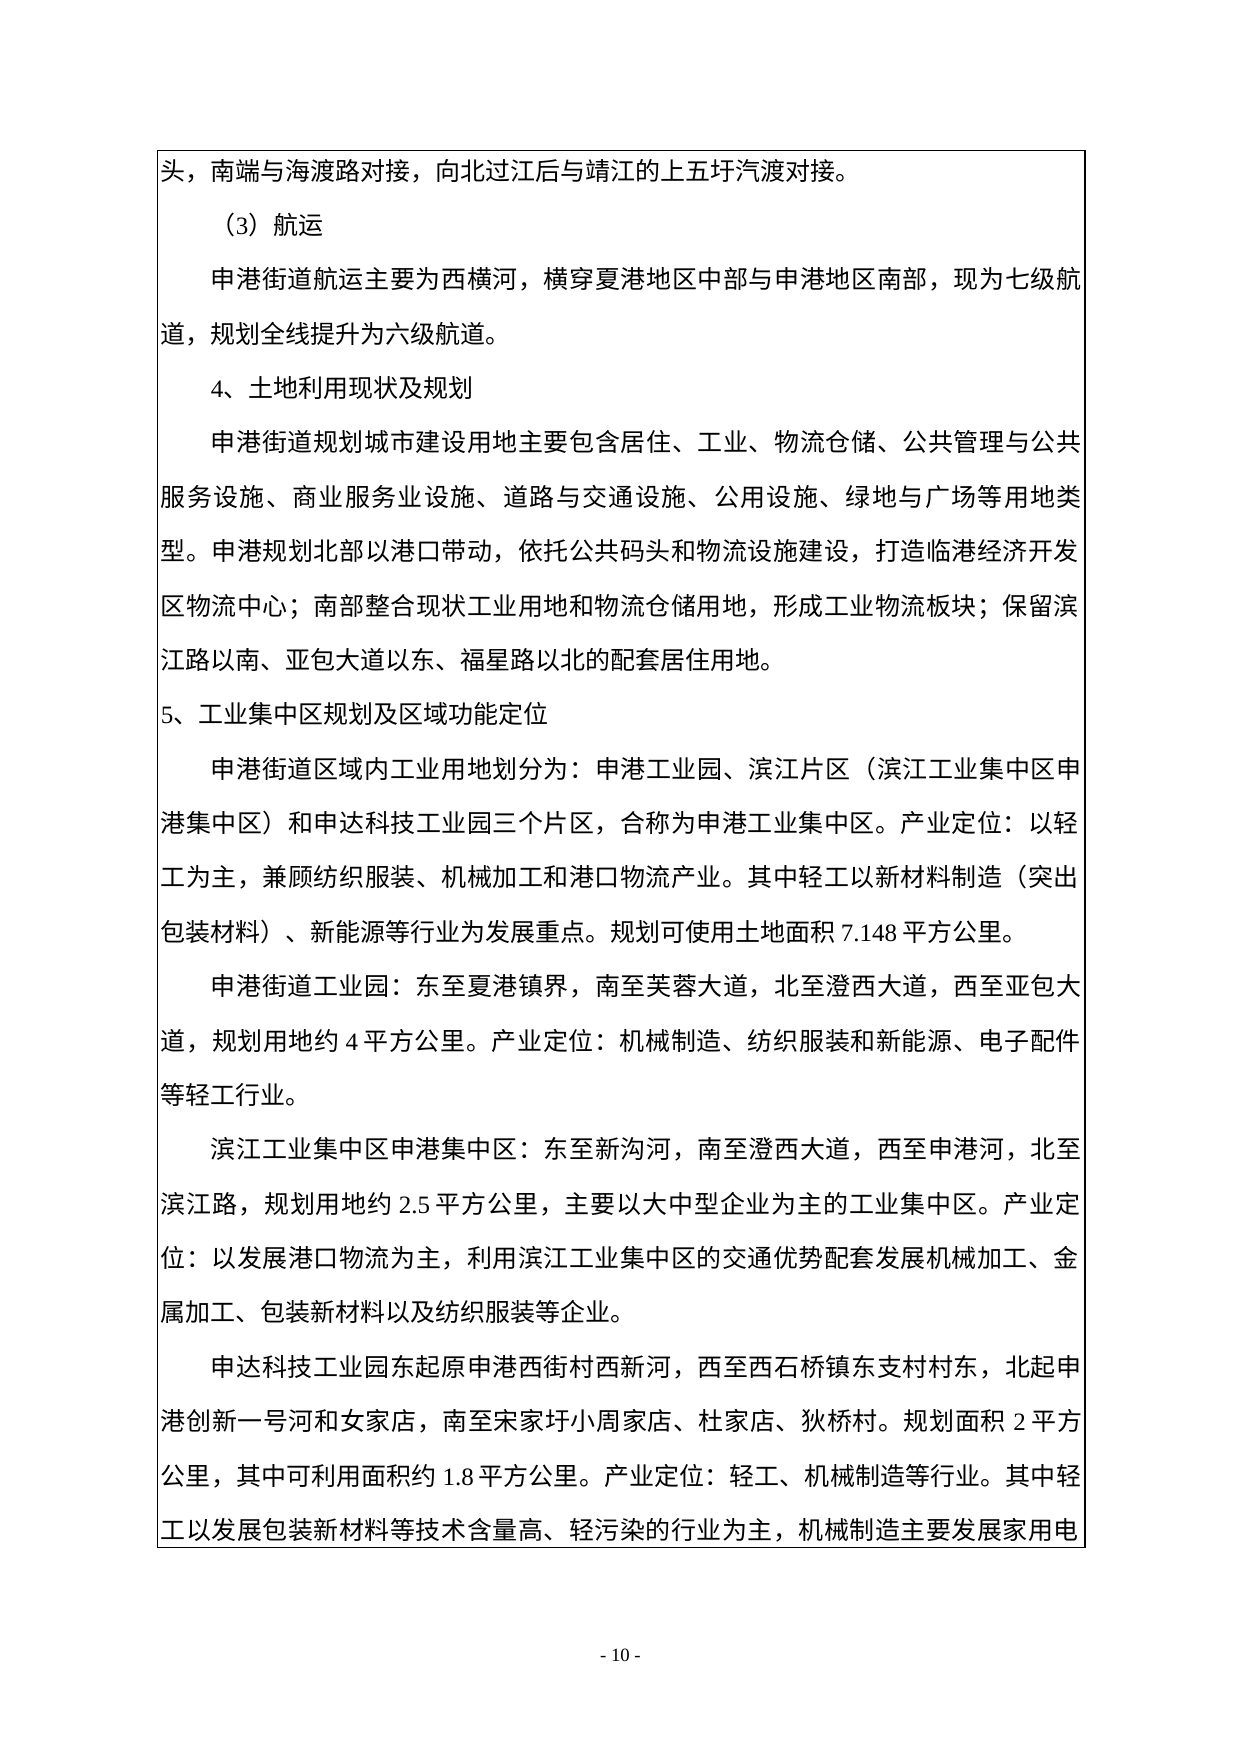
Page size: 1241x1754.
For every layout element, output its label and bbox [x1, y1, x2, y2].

table_cell [158, 151, 1084, 1547]
